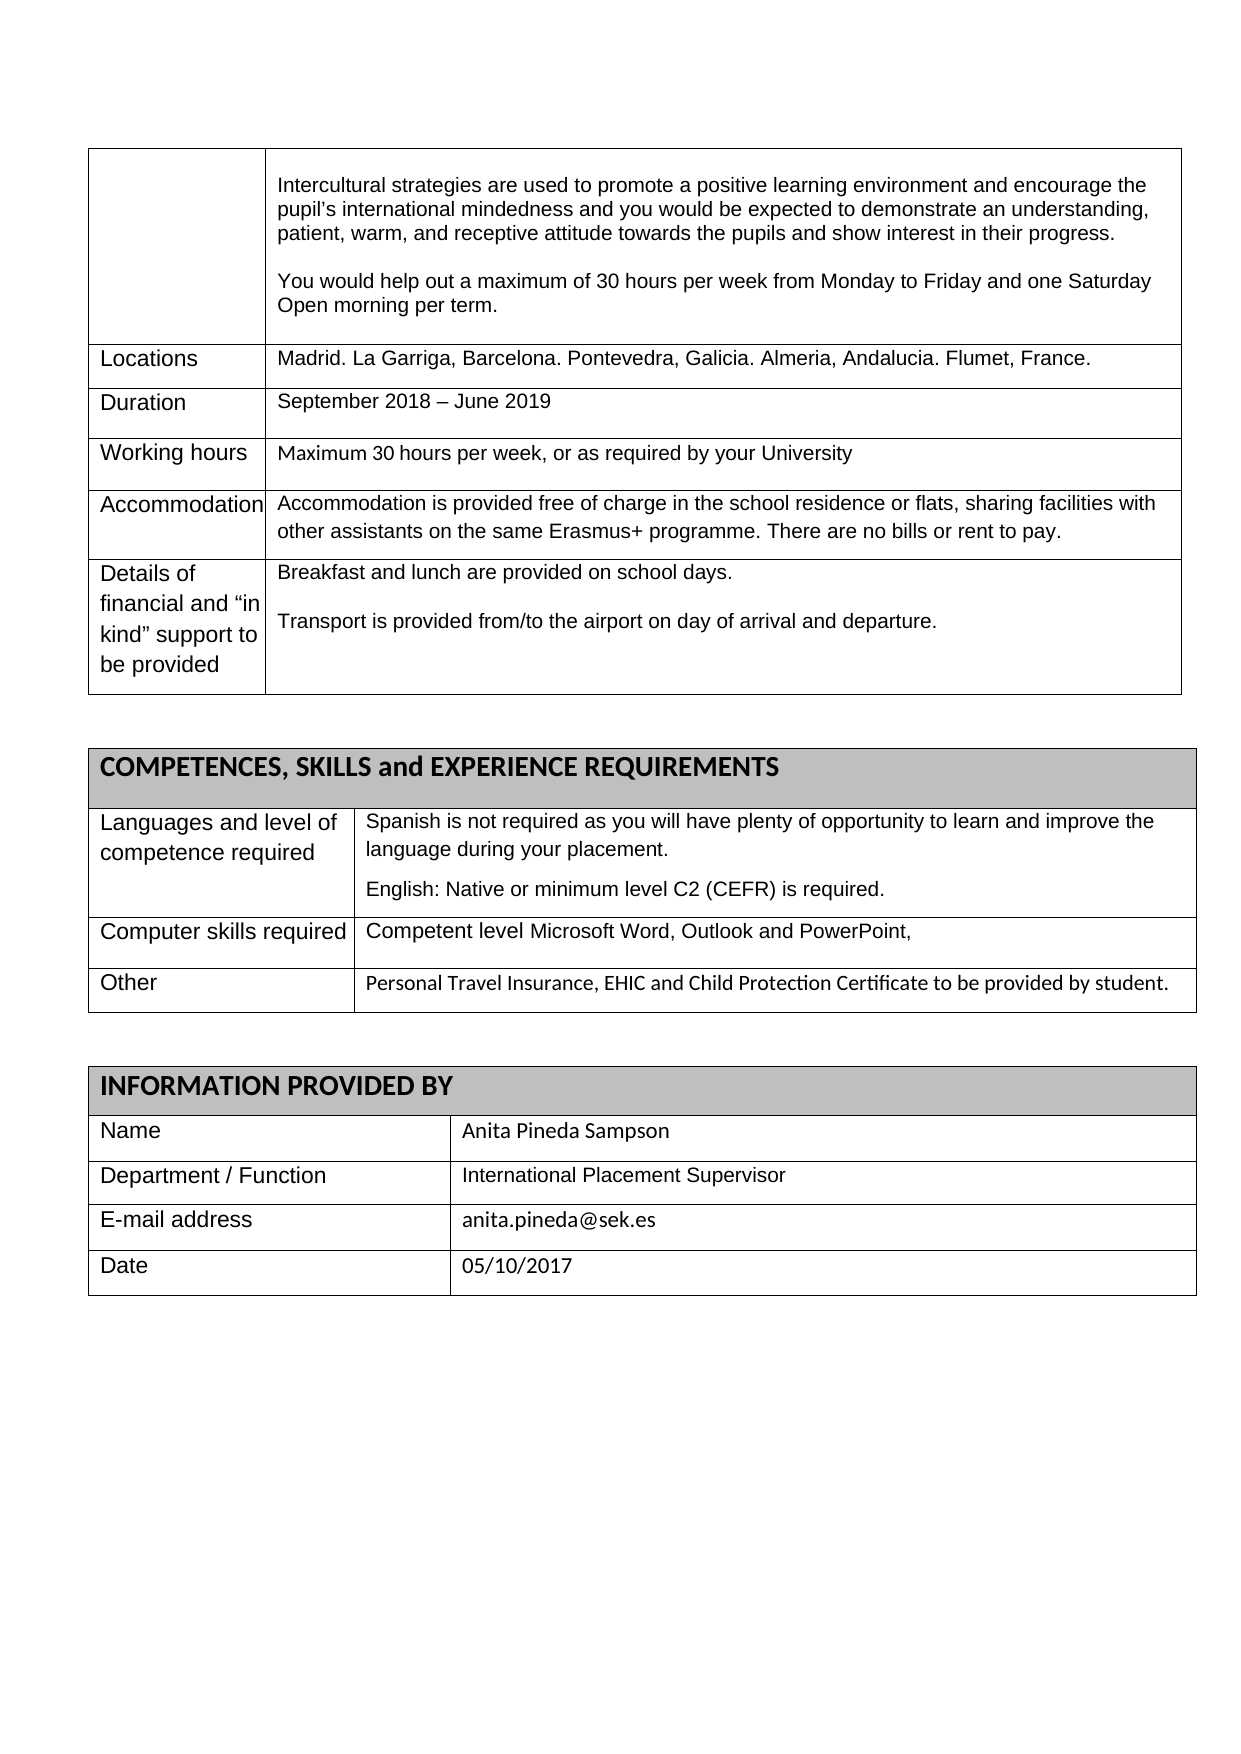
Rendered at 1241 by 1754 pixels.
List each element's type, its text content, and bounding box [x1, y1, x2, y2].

table_header COMPETENCES, SKILLS and EXPERIENCE REQUIREMENTS [89, 749, 1196, 808]
table_cell Working hours [89, 439, 265, 490]
table_cell Accommodation [89, 491, 265, 559]
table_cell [266, 149, 1181, 344]
table_header INFORMATION PROVIDED BY [89, 1067, 1196, 1115]
table_cell Madrid. La Garriga, Barcelona. Pontevedra, Galicia. Almeria, Andalucia. Flumet, France. [266, 345, 1181, 388]
table_cell Personal Travel Insurance, EHIC and Child Protection Certificate to be provided by student. [355, 969, 1196, 1012]
table_cell Duration [89, 389, 265, 438]
table_cell Competent level Microsoft Word, Outlook and PowerPoint, [355, 918, 1196, 968]
table_cell Anita Pineda Sampson [451, 1116, 1196, 1161]
table_cell Maximum 30 hours per week, or as required by your University [266, 439, 1181, 490]
table_cell Computer skills required [89, 918, 354, 968]
table_cell Locations [89, 345, 265, 388]
table_cell September 2018 – June 2019 [266, 389, 1181, 438]
table_cell Date [89, 1251, 450, 1295]
table_cell International Placement Supervisor [451, 1162, 1196, 1204]
table_cell Spanish is not required as you will have plenty of opportunity to learn and improve the language during your placement. English: Native or minimum level C2 (CEFR) is required. [355, 809, 1196, 917]
table_cell Department / Function [89, 1162, 450, 1204]
table_cell Languages and level of competence required [89, 809, 354, 917]
table_cell E-mail address [89, 1205, 450, 1250]
table_cell 05/10/2017 [451, 1251, 1196, 1295]
table_cell Breakfast and lunch are provided on school days. Transport is provided from/to the airport on day of arrival and departure. [266, 560, 1181, 693]
table_cell Accommodation is provided free of charge in the school residence or flats, sharing facilities with other assistants on the same Erasmus+ programme. There are no bills or rent to pay. [266, 491, 1181, 559]
table_cell Name [89, 1116, 450, 1161]
table_cell Details of financial and “in kind” support to be provided [89, 560, 265, 693]
table_cell anita.pineda@sek.es [451, 1205, 1196, 1250]
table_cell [89, 149, 265, 344]
table_cell Other [89, 969, 354, 1012]
